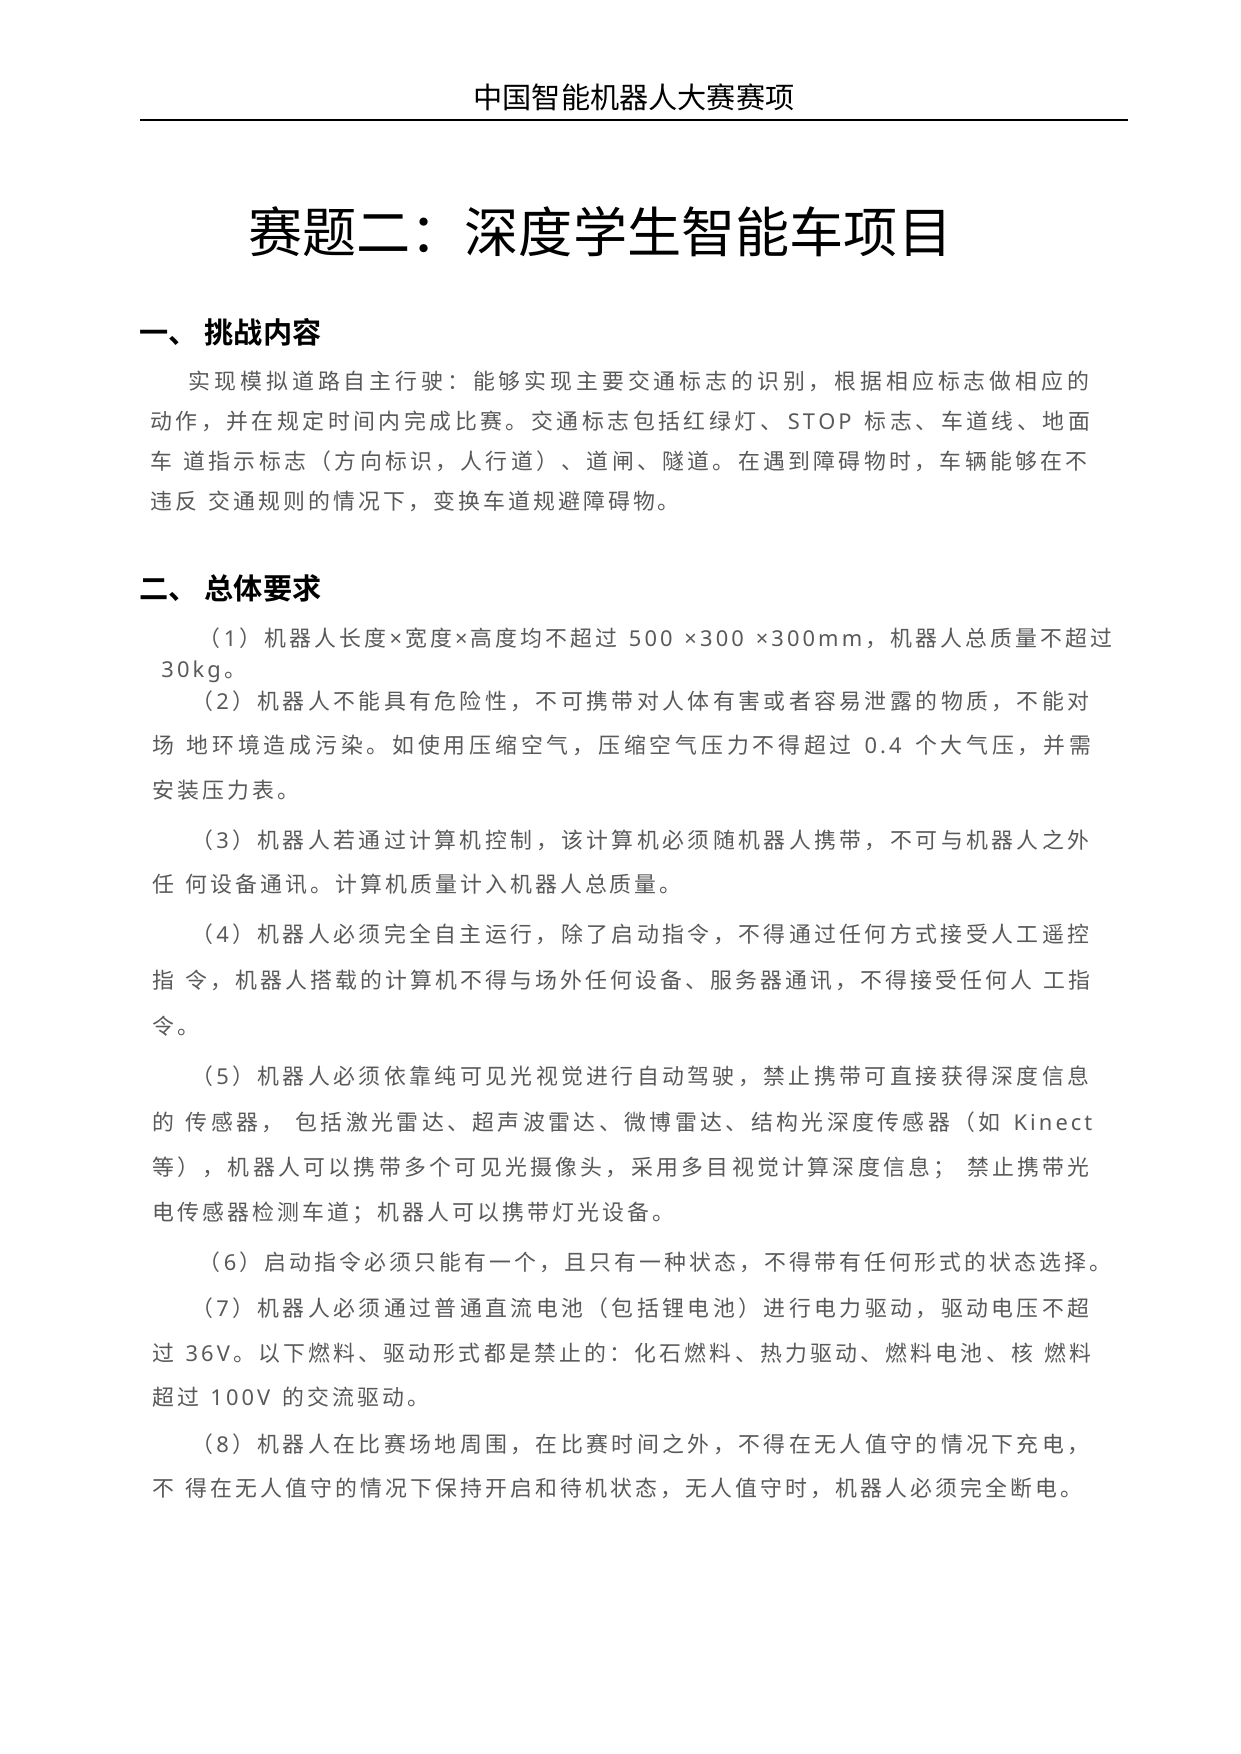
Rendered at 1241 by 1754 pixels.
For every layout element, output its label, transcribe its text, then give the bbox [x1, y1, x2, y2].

text （4）机器人必须完全自主运行，除了启动指令，不得通过任何方式接受人工遥控指 令，机器人搭载的计算机不得与场外任何设备、服务器通讯，不得接受任何人 工指令。 [152, 917, 1090, 1040]
text 一、 挑战内容 [139, 309, 1128, 352]
text （2）机器人不能具有危险性，不可携带对人体有害或者容易泄露的物质，不能对场 地环境造成污染。如使用压缩空气，压缩空气压力不得超过 0.4 个大气压，并需 安装压力表。 [152, 684, 1091, 804]
text （8）机器人在比赛场地周围，在比赛时间之外，不得在无人值守的情况下充电，不 得在无人值守的情况下保持开启和待机状态，无人值守时，机器人必须完全断电。 [152, 1427, 1090, 1503]
text （1）机器人长度×宽度×高度均不超过 500 ×300 ×300mm，机器人总质量不超过 30kg。 [161, 621, 1128, 684]
text 赛题二：深度学生智能车项目 [139, 189, 1128, 268]
text 二、 总体要求 [139, 566, 1128, 608]
text （5）机器人必须依靠纯可见光视觉进行自动驾驶，禁止携带可直接获得深度信息的 传感器， 包括激光雷达、超声波雷达、微博雷达、结构光深度传感器（如 Kinect 等），机器人可以携带多个可见光摄像头，采用多目视觉计算深度信息； 禁止携带光电传感器检测车道；机器人可以携带灯光设备。 [152, 1059, 1092, 1227]
text （3）机器人若通过计算机控制，该计算机必须随机器人携带，不可与机器人之外任 何设备通讯。计算机质量计入机器人总质量。 [152, 823, 1090, 899]
text （6）启动指令必须只能有一个，且只有一种状态，不得带有任何形式的状态选择。 [161, 1245, 1128, 1277]
text （7）机器人必须通过普通直流电池（包括锂电池）进行电力驱动，驱动电压不超过 36V。以下燃料、驱动形式都是禁止的：化石燃料、热力驱动、燃料电池、核 燃料、超过 100V 的交流驱动。 [152, 1291, 1091, 1412]
text 实现模拟道路自主行驶：能够实现主要交通标志的识别，根据相应标志做相应的 动作，并在规定时间内完成比赛。交通标志包括红绿灯、STOP 标志、车道线、地面车 道指示标志（方向标识，人行道）、道闸、隧道。在遇到障碍物时，车辆能够在不违反 交通规则的情况下，变换车道规避障碍物。 [150, 364, 1091, 516]
